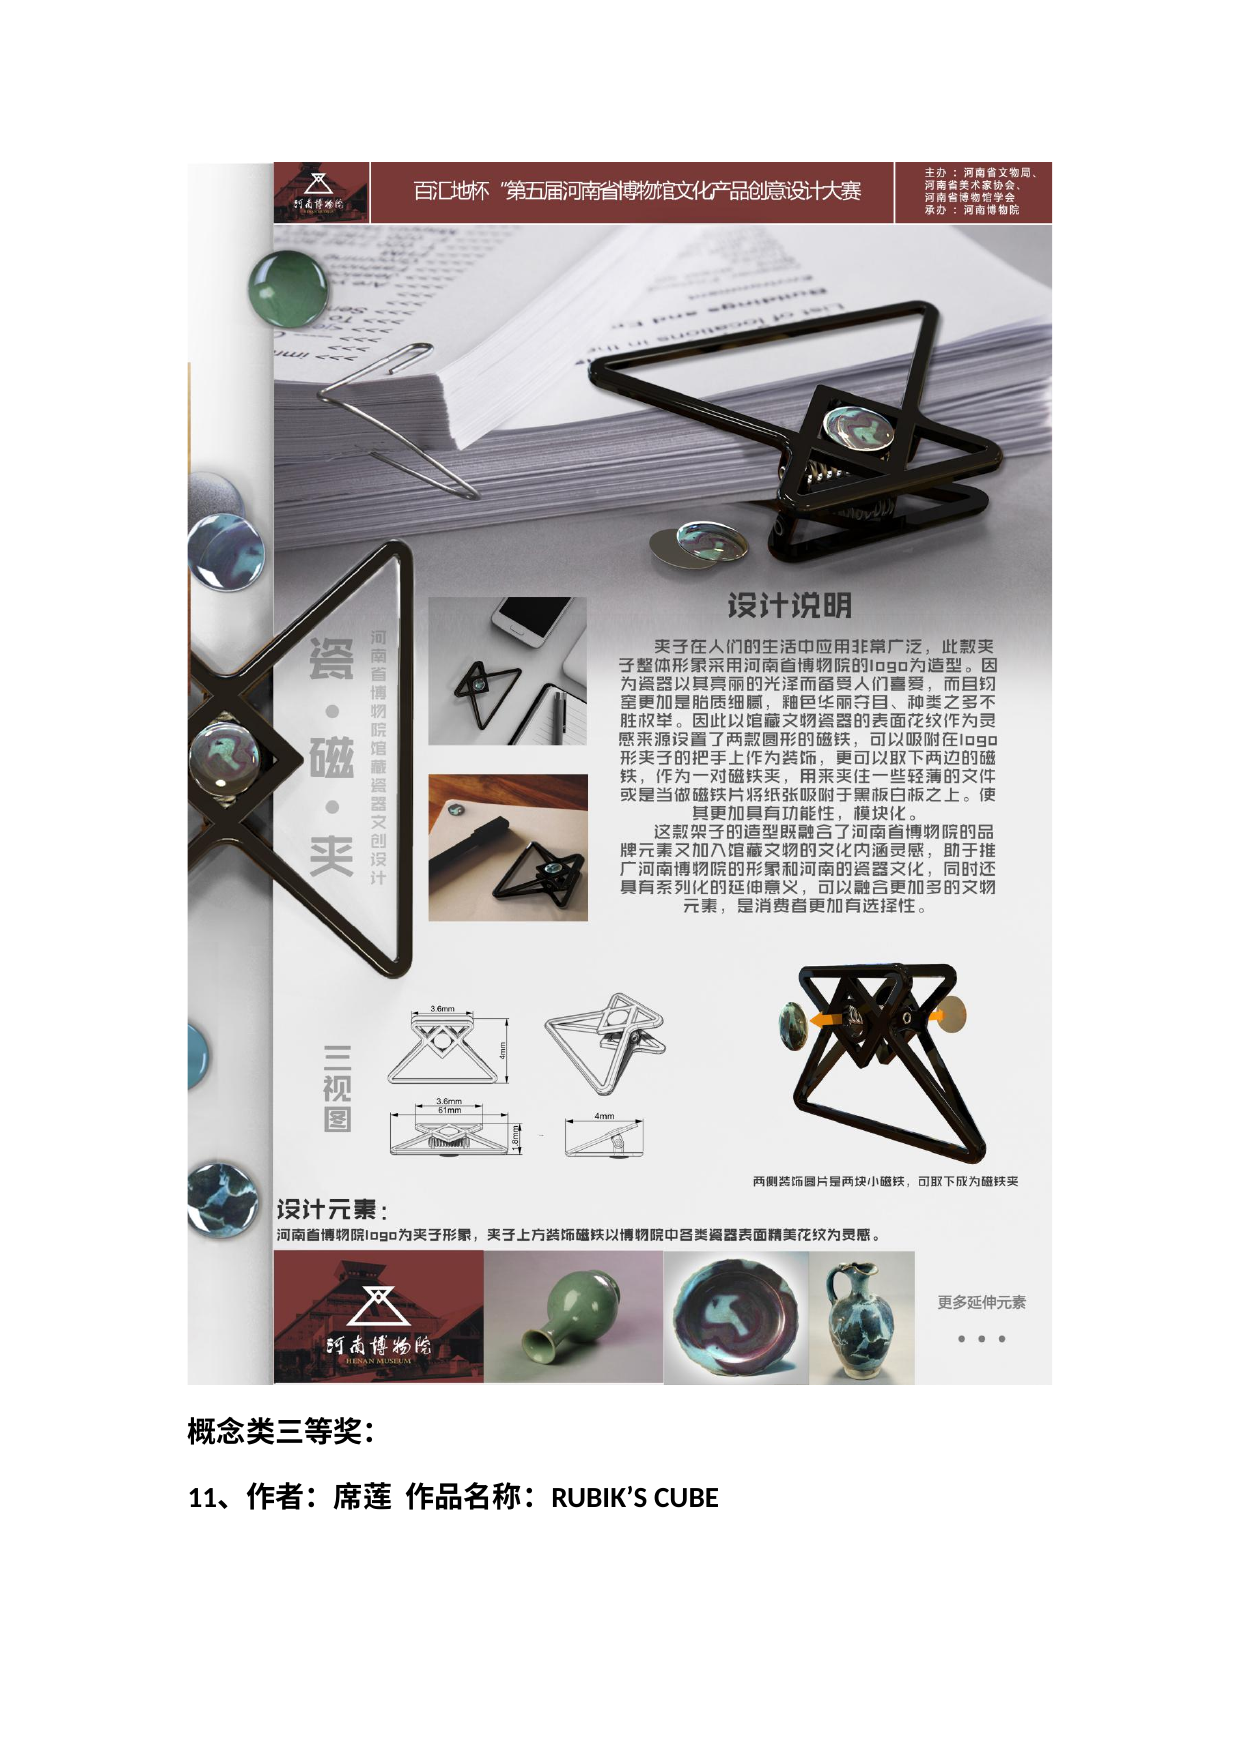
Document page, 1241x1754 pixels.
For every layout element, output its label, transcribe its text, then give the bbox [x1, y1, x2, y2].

list 11、作者：席莲 作品名称：RUBIK’S CUBE [187, 1462, 1053, 1527]
list 概念类三等奖： [187, 1397, 1053, 1462]
picture [187, 162, 1053, 1385]
